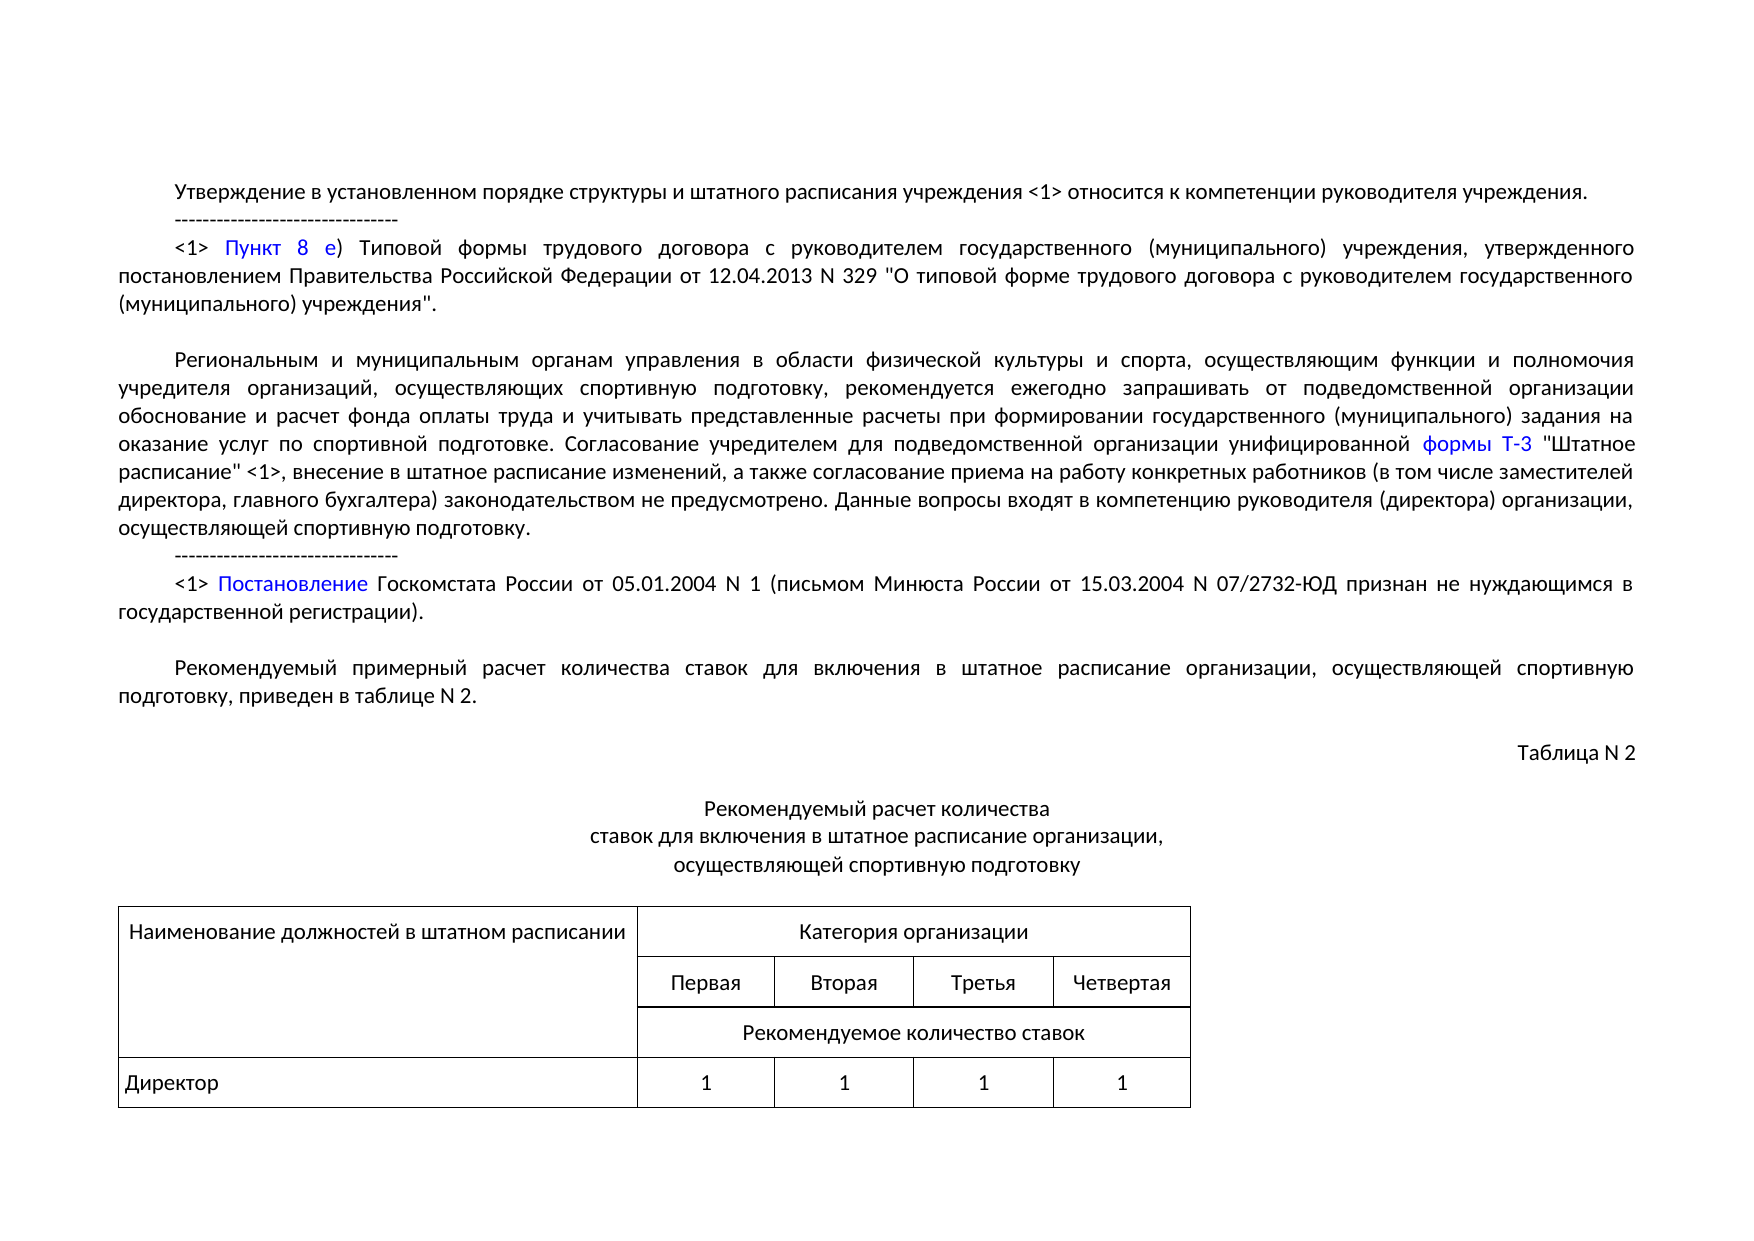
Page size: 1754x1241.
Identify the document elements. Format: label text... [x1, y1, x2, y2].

table_cell Первая [638, 957, 774, 1006]
table_cell 1 [1054, 1058, 1190, 1107]
text -------------------------------- [118, 205, 1636, 233]
table_header Наименование должностей в штатном расписании [119, 907, 637, 1057]
text ставок для включения в штатное расписание организации, [118, 822, 1636, 850]
text Региональным и муниципальным органам управления в области физической культуры и спорта, осуществляющим функции и полномочия учредителя организаций, осуществляющих спортивную подготовку, рекомендуется ежегодно запрашивать от подведомственной организации обоснование и расчет фонда оплаты труда и учитывать представленные расчеты при формировании государственного (муниципального) задания на оказание услуг по спортивной подготовке. Согласование учредителем для подведомственной организации унифицированной формы Т-3 "Штатное расписание" <1>, внесение в штатное расписание изменений, а также согласование приема на работу конкретных работников (в том числе заместителей директора, главного бухгалтера) законодательством не предусмотрено. Данные вопросы входят в компетенцию руководителя (директора) организации, осуществляющей спортивную подготовку. [118, 345, 1636, 541]
table_cell Директор [119, 1058, 637, 1107]
table_cell 1 [775, 1058, 913, 1107]
text <1> Пункт 8 е) Типовой формы трудового договора с руководителем государственного (муниципального) учреждения, утвержденного постановлением Правительства Российской Федерации от 12.04.2013 N 329 "О типовой форме трудового договора с руководителем государственного (муниципального) учреждения". [118, 233, 1636, 317]
table_header Категория организации [638, 907, 1190, 956]
table_cell Третья [914, 957, 1053, 1006]
text Таблица N 2 [118, 738, 1636, 766]
table_cell Рекомендуемое количество ставок [638, 1008, 1190, 1057]
text Рекомендуемый расчет количества [118, 794, 1636, 822]
text <1> Постановление Госкомстата России от 05.01.2004 N 1 (письмом Минюста России от 15.03.2004 N 07/2732-ЮД признан не нуждающимся в государственной регистрации). [118, 569, 1636, 626]
text -------------------------------- [118, 541, 1636, 569]
text Утверждение в установленном порядке структуры и штатного расписания учреждения <1> относится к компетенции руководителя учреждения. [118, 177, 1636, 205]
text Рекомендуемый примерный расчет количества ставок для включения в штатное расписание организации, осуществляющей спортивную подготовку, приведен в таблице N 2. [118, 653, 1636, 709]
text осуществляющей спортивную подготовку [118, 850, 1636, 878]
table_cell 1 [638, 1058, 774, 1107]
table_cell Четвертая [1054, 957, 1190, 1006]
table_cell 1 [914, 1058, 1053, 1107]
table_cell Вторая [775, 957, 913, 1006]
